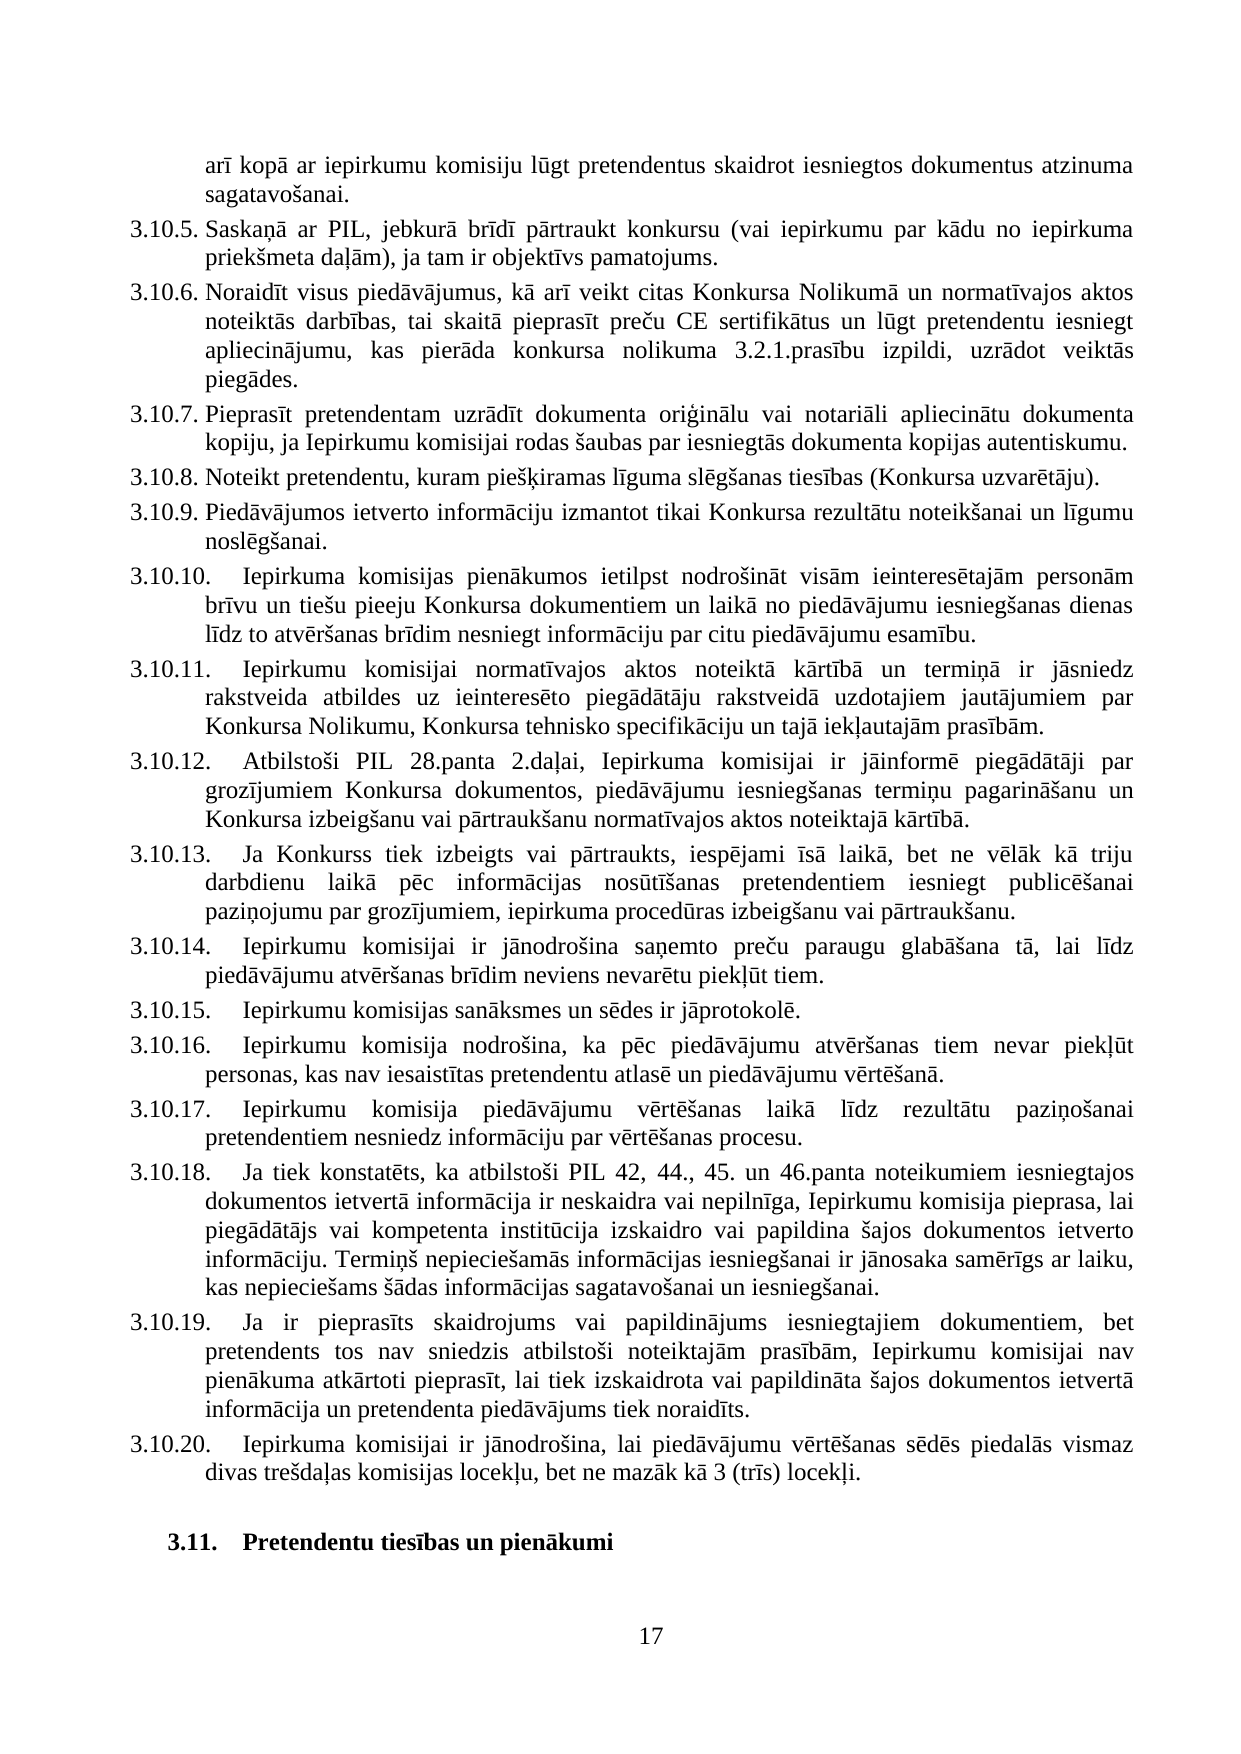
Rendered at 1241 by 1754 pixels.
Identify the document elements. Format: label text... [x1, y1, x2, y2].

list Ja ir pieprasīts skaidrojums vai papildinājums iesniegtajiem dokumentiem, bet pretendents tos nav sniedzis atbilstoši noteiktajām prasībām, Iepirkumu komisijai nav pienākuma atkārtoti pieprasīt, lai tiek izskaidrota vai papildināta šajos dokumentos ietvertā informācija un pretendenta piedāvājums tiek noraidīts. [130, 1307, 1134, 1422]
list Noraidīt visus piedāvājumus, kā arī veikt citas Konkursa Nolikumā un normatīvajos aktos noteiktās darbības, tai skaitā pieprasīt preču CE sertifikātus un lūgt pretendentu iesniegt apliecinājumu, kas pierāda konkursa nolikuma 3.2.1.prasību izpildi, uzrādot veiktās piegādes. [130, 277, 1134, 392]
list Noteikt pretendentu, kuram piešķiramas līguma slēgšanas tiesības (Konkursa uzvarētāju). [130, 462, 1134, 491]
list Iepirkuma komisijas pienākumos ietilpst nodrošināt visām ieinteresētajām personām brīvu un tiešu pieeju Konkursa dokumentiem un laikā no piedāvājumu iesniegšanas dienas līdz to atvēršanas brīdim nesniegt informāciju par citu piedāvājumu esamību. [130, 561, 1134, 647]
list Iepirkumu komisijas sanāksmes un sēdes ir jāprotokolē. [130, 995, 1134, 1024]
list Atbilstoši PIL 28.panta 2.daļai, Iepirkuma komisijai ir jāinformē piegādātāji par grozījumiem Konkursa dokumentos, piedāvājumu iesniegšanas termiņu pagarināšanu un Konkursa izbeigšanu vai pārtraukšanu normatīvajos aktos noteiktajā kārtībā. [130, 746, 1134, 832]
list Iepirkumu komisija nodrošina, ka pēc piedāvājumu atvēršanas tiem nevar piekļūt personas, kas nav iesaistītas pretendentu atlasē un piedāvājumu vērtēšanā. [130, 1030, 1134, 1087]
list Pieprasīt pretendentam uzrādīt dokumenta oriģinālu vai notariāli apliecinātu dokumenta kopiju, ja Iepirkumu komisijai rodas šaubas par iesniegtās dokumenta kopijas autentiskumu. [130, 399, 1134, 456]
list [130, 150, 1134, 207]
list Saskaņā ar PIL, jebkurā brīdī pārtraukt konkursu (vai iepirkumu par kādu no iepirkuma priekšmeta daļām), ja tam ir objektīvs pamatojums. [130, 214, 1134, 271]
list Ja Konkurss tiek izbeigts vai pārtraukts, iespējami īsā laikā, bet ne vēlāk kā triju darbdienu laikā pēc informācijas nosūtīšanas pretendentiem iesniegt publicēšanai paziņojumu par grozījumiem, iepirkuma procedūras izbeigšanu vai pārtraukšanu. [130, 839, 1134, 925]
list Ja tiek konstatēts, ka atbilstoši PIL 42, 44., 45. un 46.panta noteikumiem iesniegtajos dokumentos ietvertā informācija ir neskaidra vai nepilnīga, Iepirkumu komisija pieprasa, lai piegādātājs vai kompetenta institūcija izskaidro vai papildina šajos dokumentos ietverto informāciju. Termiņš nepieciešamās informācijas iesniegšanai ir jānosaka samērīgs ar laiku, kas nepieciešams šādas informācijas sagatavošanai un iesniegšanai. [130, 1157, 1134, 1301]
list Iepirkumu komisija piedāvājumu vērtēšanas laikā līdz rezultātu paziņošanai pretendentiem nesniedz informāciju par vērtēšanas procesu. [130, 1094, 1134, 1151]
list Iepirkumu komisijai ir jānodrošina saņemto preču paraugu glabāšana tā, lai līdz piedāvājumu atvēršanas brīdim neviens nevarētu piekļūt tiem. [130, 931, 1134, 989]
list Pretendentu tiesības un pienākumi [167, 1527, 1134, 1556]
list Iepirkuma komisijai ir jānodrošina, lai piedāvājumu vērtēšanas sēdēs piedalās vismaz divas trešdaļas komisijas locekļu, bet ne mazāk kā 3 (trīs) locekļi. [130, 1429, 1134, 1486]
list Piedāvājumos ietverto informāciju izmantot tikai Konkursa rezultātu noteikšanai un līgumu noslēgšanai. [130, 497, 1134, 555]
list Iepirkumu komisijai normatīvajos aktos noteiktā kārtībā un termiņā ir jāsniedz rakstveida atbildes uz ieinteresēto piegādātāju rakstveidā uzdotajiem jautājumiem par Konkursa Nolikumu, Konkursa tehnisko specifikāciju un tajā iekļautajām prasībām. [130, 654, 1134, 740]
